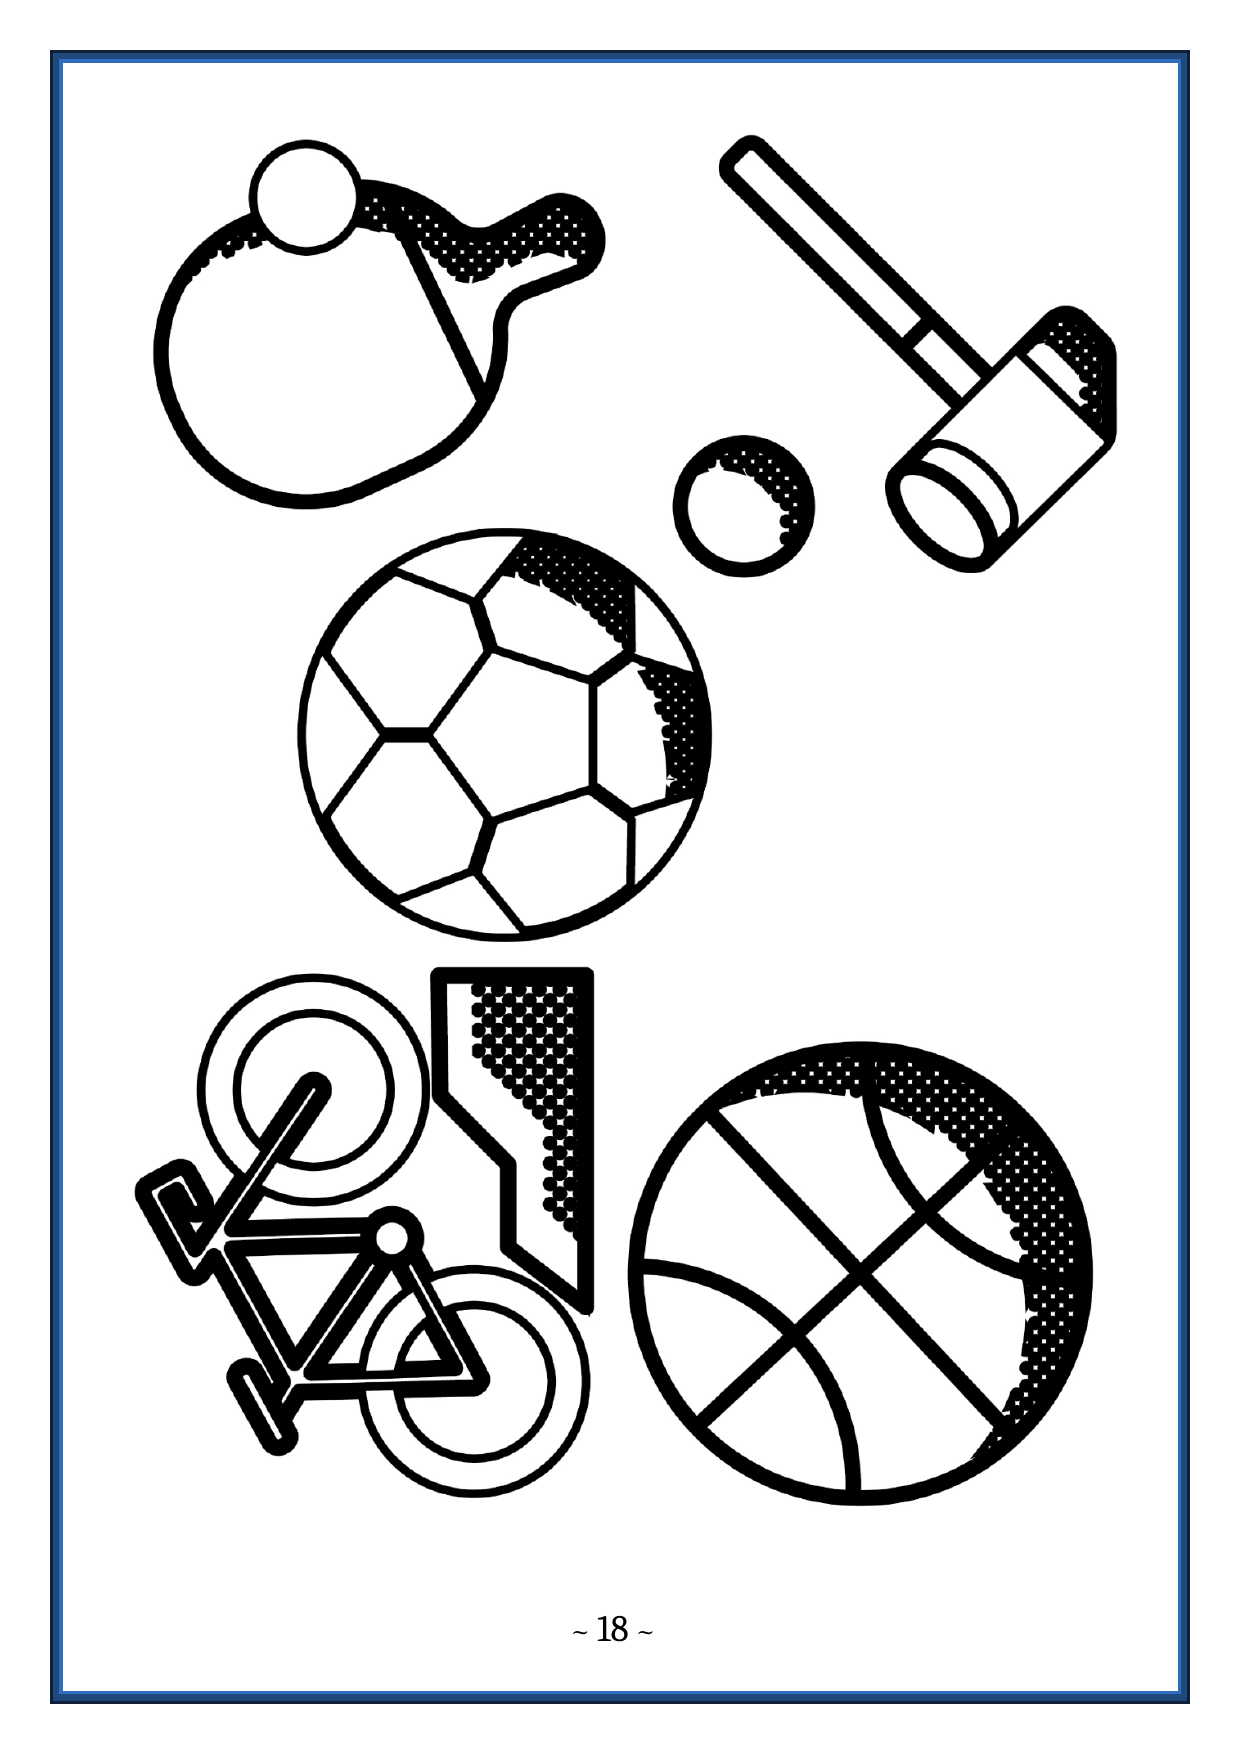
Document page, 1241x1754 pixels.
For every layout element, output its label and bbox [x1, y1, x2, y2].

picture [105, 92, 1128, 1538]
